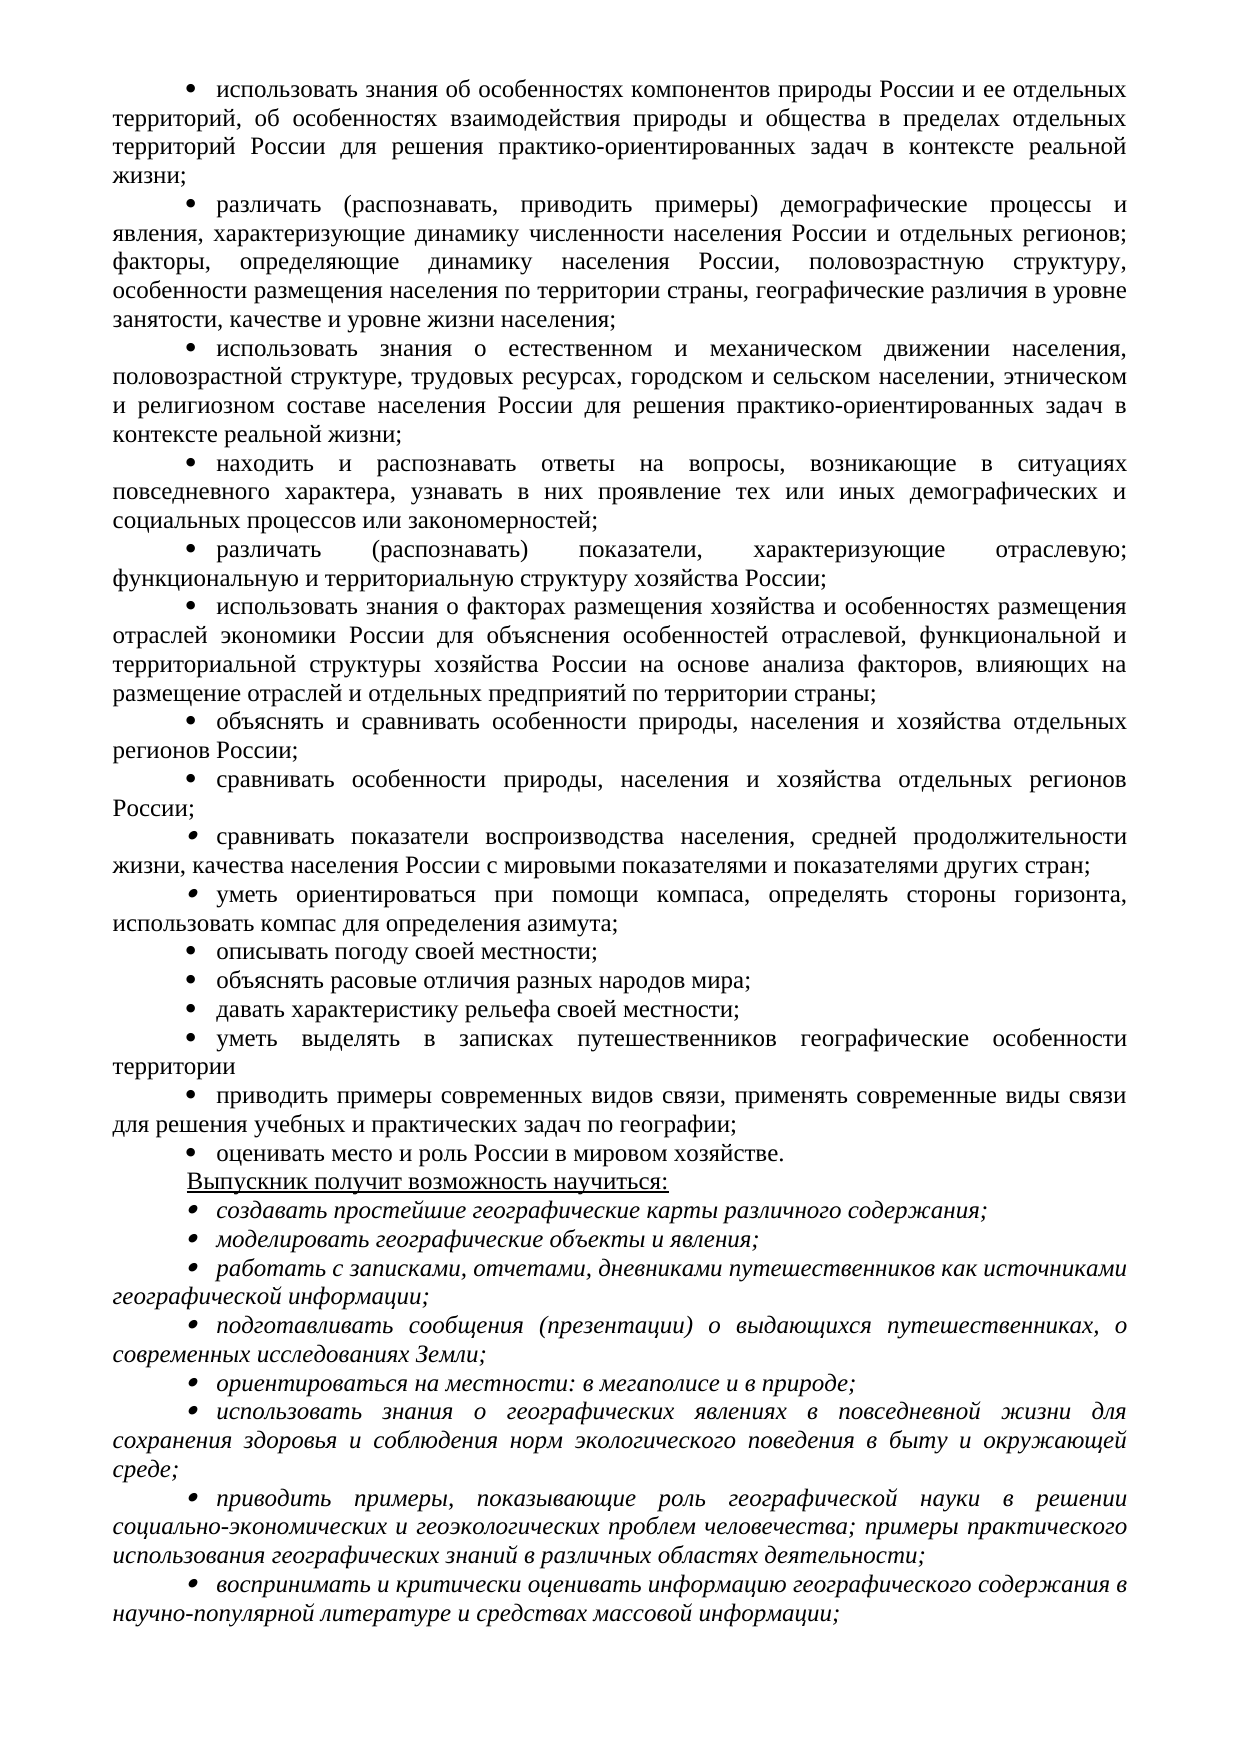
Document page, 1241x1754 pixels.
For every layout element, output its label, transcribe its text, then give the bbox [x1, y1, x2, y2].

list создавать простейшие географические карты различного содержания; [112, 1195, 1128, 1224]
list уметь ориентироваться при помощи компаса, определять стороны горизонта, использовать компас для определения азимута; [112, 879, 1128, 936]
text Выпускник получит возможность научиться: [112, 1166, 1128, 1195]
list сравнивать особенности природы, населения и хозяйства отдельных регионов России; [112, 764, 1128, 821]
list оценивать место и роль России в мировом хозяйстве. [112, 1138, 1128, 1166]
list давать характеристику рельефа своей местности; [112, 994, 1128, 1023]
list описывать погоду своей местности; [112, 936, 1128, 965]
list моделировать географические объекты и явления; [112, 1224, 1128, 1253]
list различать (распознавать) показатели, характеризующие отраслевую; функциональную и территориальную структуру хозяйства России; [112, 534, 1128, 591]
list приводить примеры современных видов связи, применять современные виды связи для решения учебных и практических задач по географии; [112, 1080, 1128, 1138]
list использовать знания о естественном и механическом движении населения, половозрастной структуре, трудовых ресурсах, городском и сельском населении, этническом и религиозном составе населения России для решения практико-ориентированных задач в контексте реальной жизни; [112, 333, 1128, 448]
list уметь выделять в записках путешественников географические особенности территории [112, 1023, 1128, 1080]
list воспринимать и критически оценивать информацию географического содержания в научно-популярной литературе и средствах массовой информации; [112, 1569, 1128, 1626]
list объяснять расовые отличия разных народов мира; [112, 965, 1128, 994]
list подготавливать сообщения (презентации) о выдающихся путешественниках, о современных исследованиях Земли; [112, 1310, 1128, 1368]
list использовать знания о факторах размещения хозяйства и особенностях размещения отраслей экономики России для объяснения особенностей отраслевой, функциональной и территориальной структуры хозяйства России на основе анализа факторов, влияющих на размещение отраслей и отдельных предприятий по территории страны; [112, 591, 1128, 706]
list приводить примеры, показывающие роль географической науки в решении социально-экономических и геоэкологических проблем человечества; примеры практического использования географических знаний в различных областях деятельности; [112, 1483, 1128, 1569]
list находить и распознавать ответы на вопросы, возникающие в ситуациях повседневного характера, узнавать в них проявление тех или иных демографических и социальных процессов или закономерностей; [112, 448, 1128, 534]
list ориентироваться на местности: в мегаполисе и в природе; [112, 1368, 1128, 1396]
list использовать знания об особенностях компонентов природы России и ее отдельных территорий, об особенностях взаимодействия природы и общества в пределах отдельных территорий России для решения практико-ориентированных задач в контексте реальной жизни; [112, 74, 1128, 189]
list использовать знания о географических явлениях в повседневной жизни для сохранения здоровья и соблюдения норм экологического поведения в быту и окружающей среде; [112, 1396, 1128, 1483]
list сравнивать показатели воспроизводства населения, средней продолжительности жизни, качества населения России с мировыми показателями и показателями других стран; [112, 821, 1128, 879]
list работать с записками, отчетами, дневниками путешественников как источниками географической информации; [112, 1253, 1128, 1310]
list объяснять и сравнивать особенности природы, населения и хозяйства отдельных регионов России; [112, 706, 1128, 764]
list различать (распознавать, приводить примеры) демографические процессы и явления, характеризующие динамику численности населения России и отдельных регионов; факторы, определяющие динамику населения России, половозрастную структуру, особенности размещения населения по территории страны, географические различия в уровне занятости, качестве и уровне жизни населения; [112, 189, 1128, 333]
